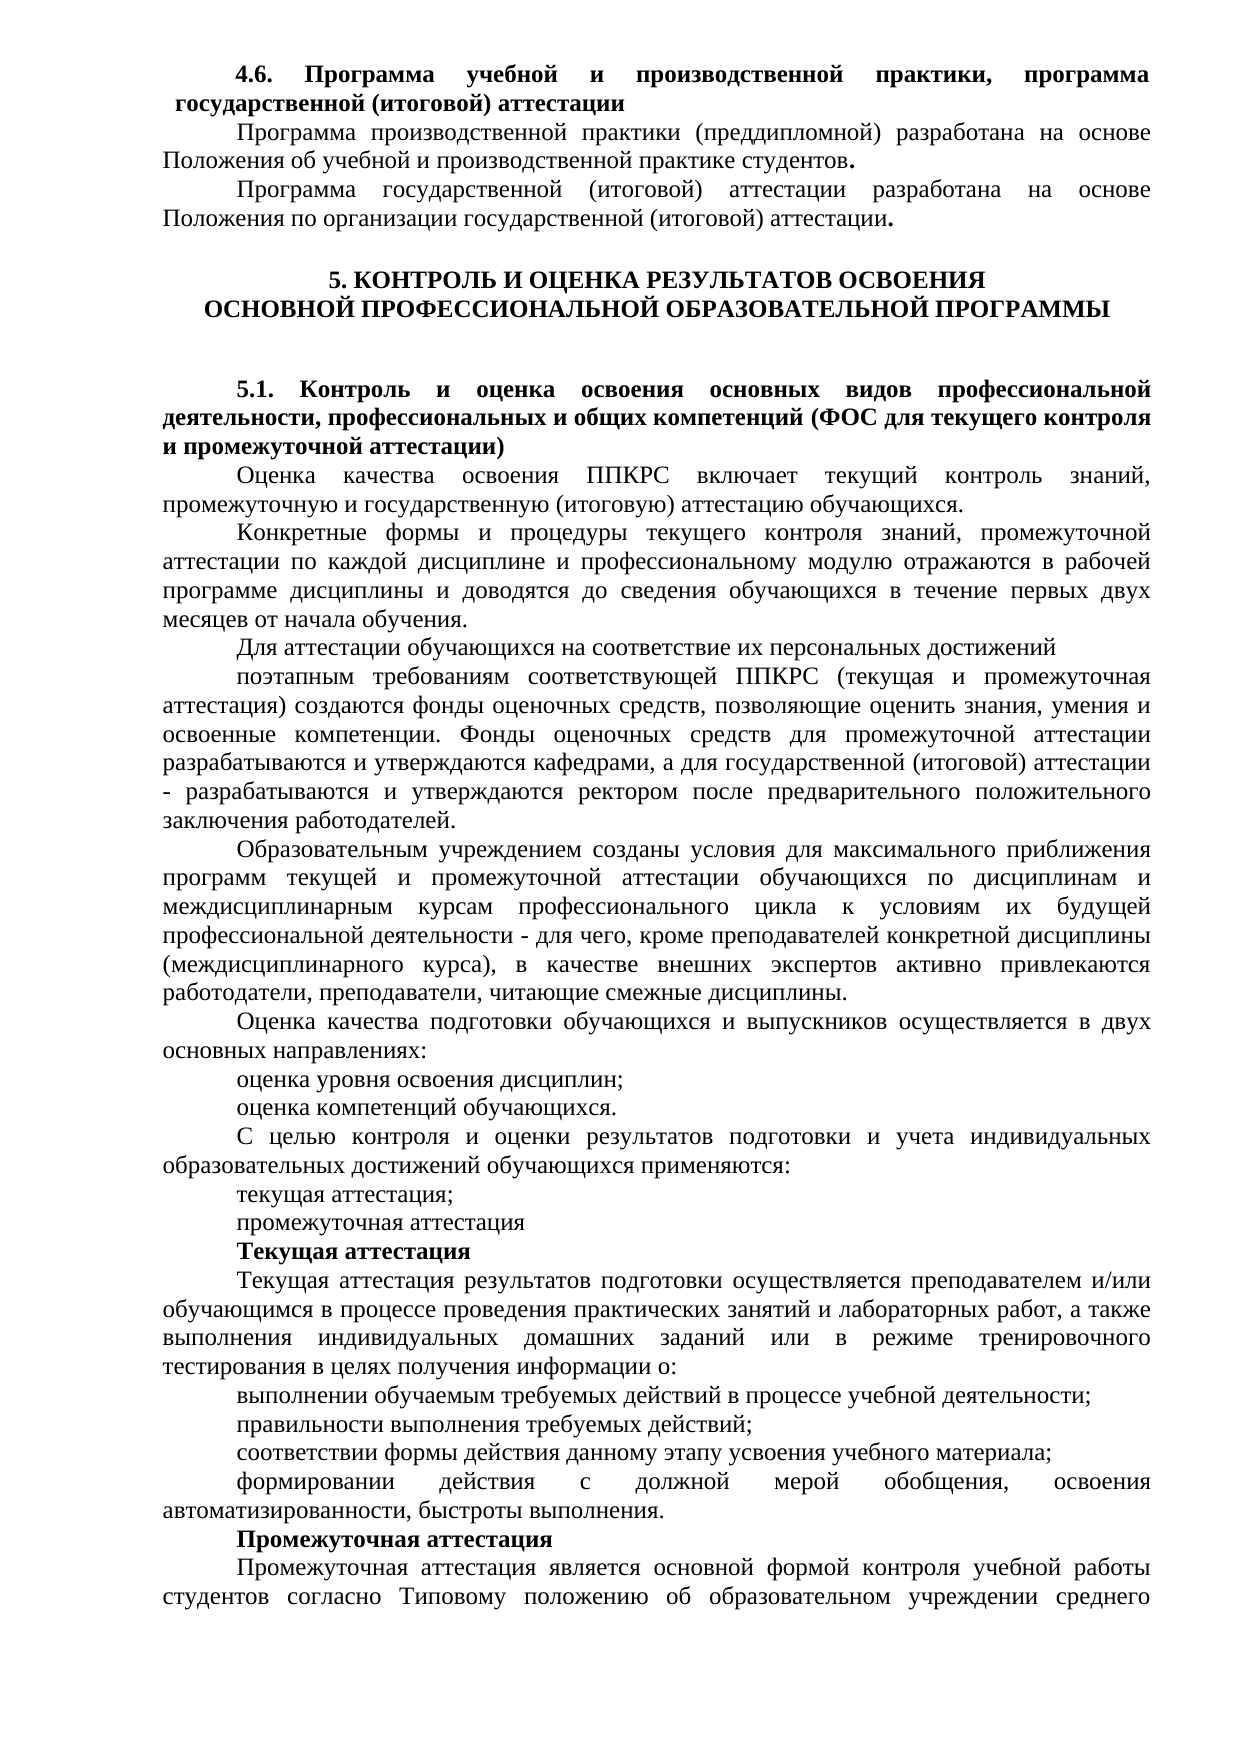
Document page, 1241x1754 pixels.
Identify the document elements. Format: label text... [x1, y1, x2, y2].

text С целью контроля и оценки результатов подготовки и учета индивидуальных образовательных достижений обучающихся применяются: [162, 1121, 1152, 1179]
text Конкретные формы и процедуры текущего контроля знаний, промежуточной аттестации по каждой дисциплине и профессиональному модулю отражаются в рабочей программе дисциплины и доводятся до сведения обучающихся в течение первых двух месяцев от начала обучения. [162, 517, 1152, 632]
text Оценка качества подготовки обучающихся и выпускников осуществляется в двух основных направлениях: [162, 1006, 1152, 1064]
text Образовательным учреждением созданы условия для максимального приближения программ текущей и промежуточной аттестации обучающихся по дисциплинам и междисциплинарным курсам профессионального цикла к условиям их будущей профессиональной деятельности - для чего, кроме преподавателей конкретной дисциплины (междисциплинарного курса), в качестве внешних экспертов активно привлекаются работодатели, преподаватели, читающие смежные дисциплины. [162, 834, 1152, 1006]
text формировании действия с должной мерой обобщения, освоения автоматизированности, быстроты выполнения. [162, 1466, 1152, 1524]
text Программа производственной практики (преддипломной) разработана на основе Положения об учебной и производственной практике студентов. [162, 117, 1152, 174]
text 4.6. Программа учебной и производственной практики, программа государственной (итоговой) аттестации [175, 59, 1149, 117]
text правильности выполнения требуемых действий; [162, 1409, 1152, 1437]
text текущая аттестация; [162, 1179, 1152, 1207]
text 5. Контроль и оценка результатов освоения [162, 265, 1152, 294]
text промежуточная аттестация [162, 1207, 1152, 1236]
text Оценка качества освоения ППКРС включает текущий контроль знаний, промежуточную и государственную (итоговую) аттестацию обучающихся. [162, 460, 1152, 517]
text Программа государственной (итоговой) аттестации разработана на основе Положения по организации государственной (итоговой) аттестации. [162, 174, 1152, 232]
text Текущая аттестация результатов подготовки осуществляется преподавателем и/или обучающимся в процессе проведения практических занятий и лабораторных работ, а также выполнения индивидуальных домашних заданий или в режиме тренировочного тестирования в целях получения информации о: [162, 1265, 1152, 1380]
text основной профессиональной образовательной программы [162, 294, 1152, 323]
text оценка компетенций обучающихся. [162, 1092, 1152, 1121]
text Текущая аттестация [162, 1236, 1152, 1265]
text соответствии формы действия данному этапу усвоения учебного материала; [162, 1437, 1152, 1466]
text 5.1. Контроль и оценка освоения основных видов профессиональной деятельности, профессиональных и общих компетенций (ФОС для текущего контроля и промежуточной аттестации) [162, 374, 1152, 460]
text поэтапным требованиям соответствующей ППКРС (текущая и промежуточная аттестация) создаются фонды оценочных средств, позволяющие оценить знания, умения и освоенные компетенции. Фонды оценочных средств для промежуточной аттестации разрабатываются и утверждаются кафедрами, а для государственной (итоговой) аттестации - разрабатываются и утверждаются ректором после предварительного положительного заключения работодателей. [162, 661, 1152, 834]
text Для аттестации обучающихся на соответствие их персональных достижений [162, 632, 1152, 661]
text Промежуточная аттестация [162, 1524, 1152, 1552]
text выполнении обучаемым требуемых действий в процессе учебной деятельности; [162, 1380, 1152, 1409]
text оценка уровня освоения дисциплин; [162, 1064, 1152, 1092]
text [162, 1552, 1152, 1610]
